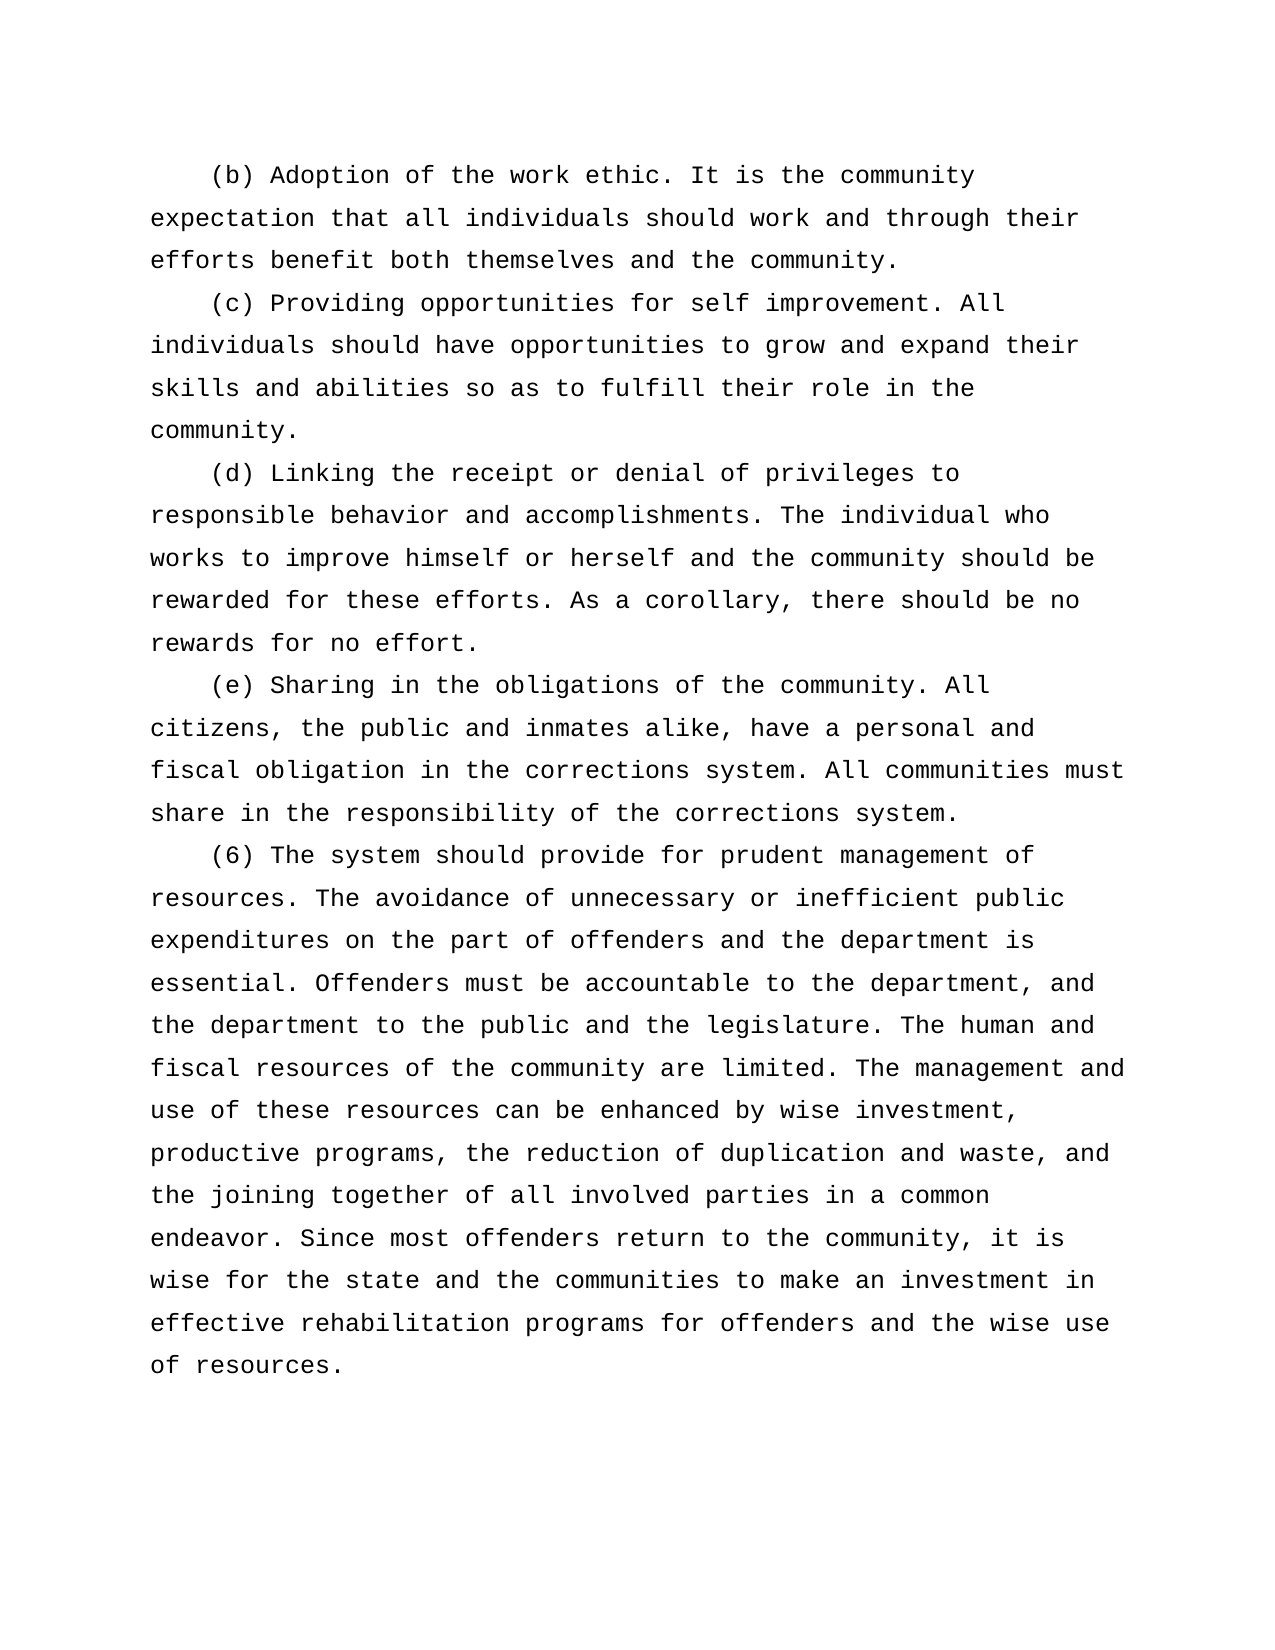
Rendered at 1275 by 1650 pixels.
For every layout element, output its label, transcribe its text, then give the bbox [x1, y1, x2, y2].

text (b) Adoption of the work ethic. It is the community expectation that all individuals should work and through their efforts benefit both themselves and the community. [150, 150, 1125, 277]
text (d) Linking the receipt or denial of privileges to responsible behavior and accomplishments. The individual who works to improve himself or herself and the community should be rewarded for these efforts. As a corollary, there should be no rewards for no effort. [150, 447, 1125, 660]
text (e) Sharing in the obligations of the community. All citizens, the public and inmates alike, have a personal and fiscal obligation in the corrections system. All communities must share in the responsibility of the corrections system. [150, 660, 1125, 830]
text (6) The system should provide for prudent management of resources. The avoidance of unnecessary or inefficient public expenditures on the part of offenders and the department is essential. Offenders must be accountable to the department, and the department to the public and the legislature. The human and fiscal resources of the community are limited. The management and use of these resources can be enhanced by wise investment, productive programs, the reduction of duplication and waste, and the joining together of all involved parties in a common endeavor. Since most offenders return to the community, it is wise for the state and the communities to make an investment in effective rehabilitation programs for offenders and the wise use of resources. [150, 830, 1125, 1382]
text (c) Providing opportunities for self improvement. All individuals should have opportunities to grow and expand their skills and abilities so as to fulfill their role in the community. [150, 277, 1125, 447]
